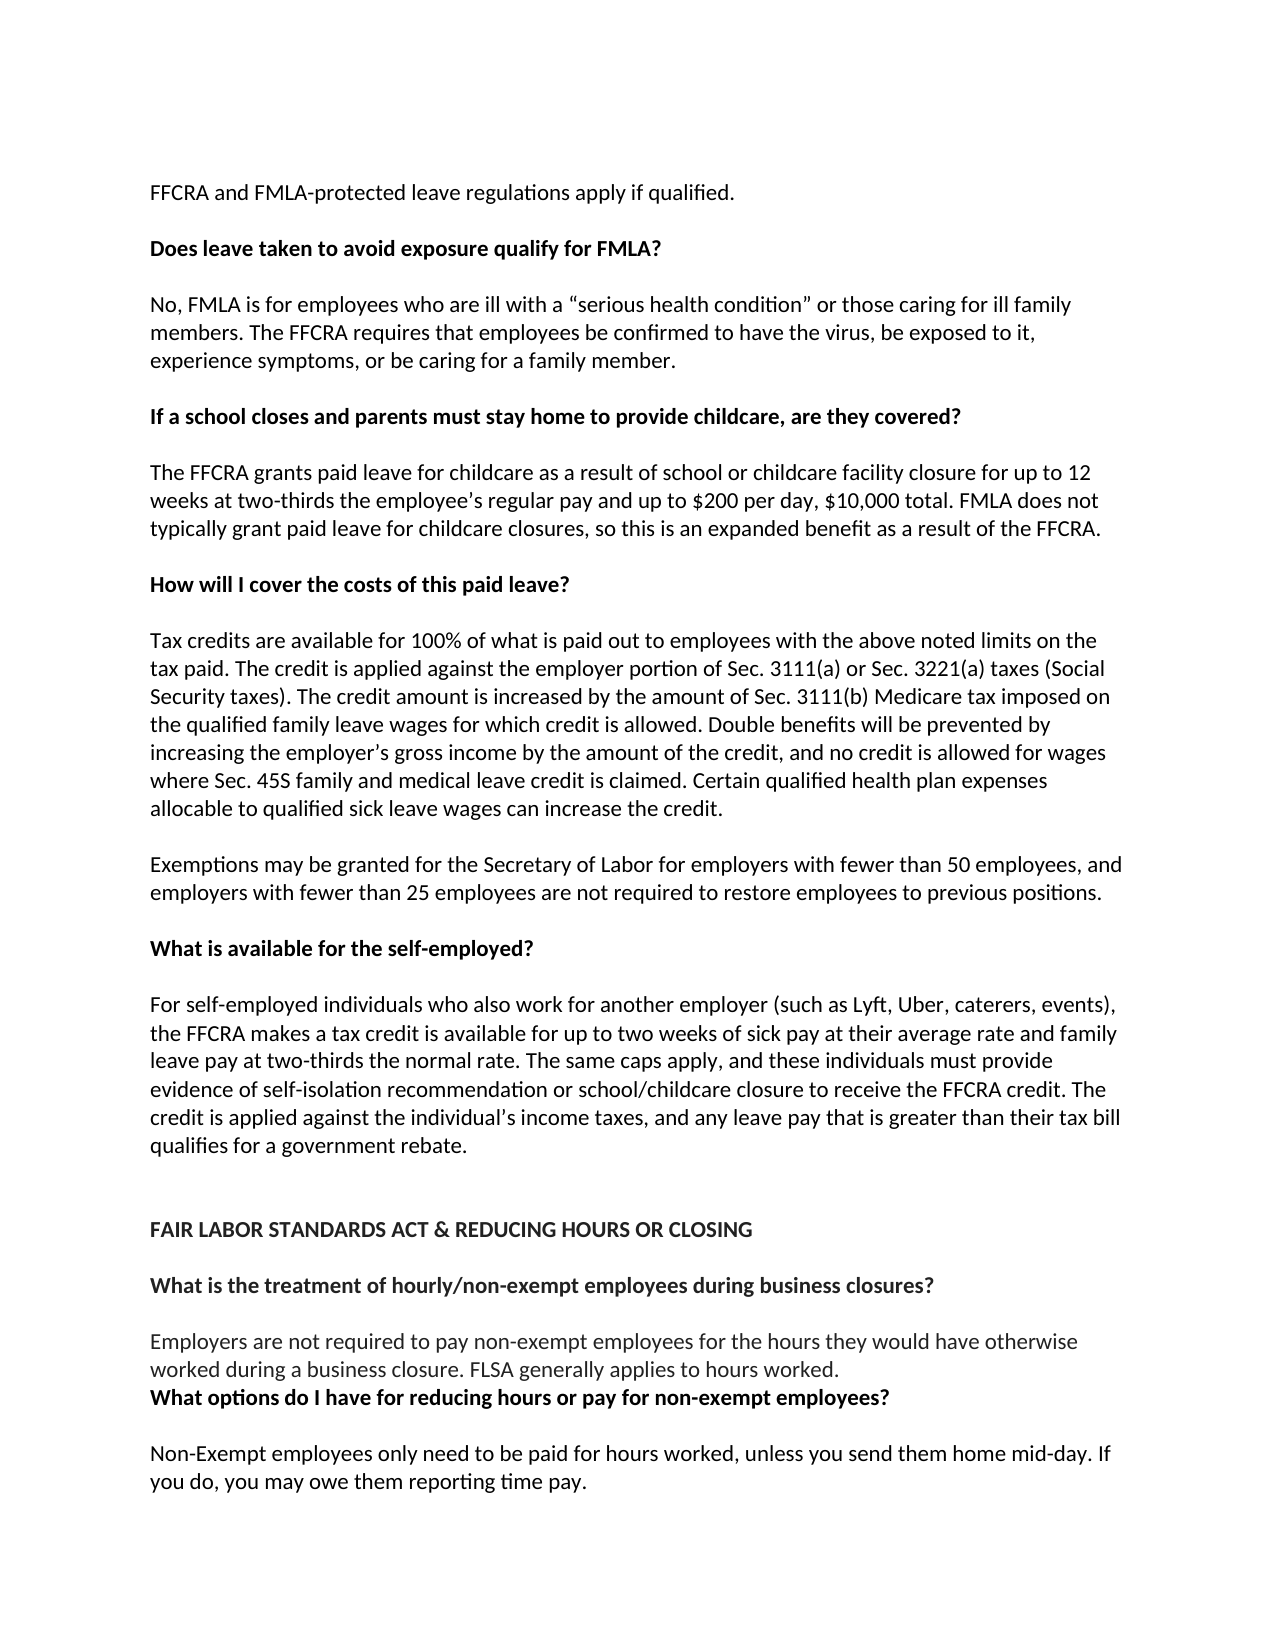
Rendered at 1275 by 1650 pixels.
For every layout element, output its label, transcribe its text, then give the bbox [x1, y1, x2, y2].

text What options do I have for reducing hours or pay for non-exempt employees? [150, 1383, 1125, 1411]
text Exemptions may be granted for the Secretary of Labor for employers with fewer than 50 employees, and employers with fewer than 25 employees are not required to restore employees to previous positions. [150, 851, 1125, 907]
text For self-employed individuals who also work for another employer (such as Lyft, Uber, caterers, events), the FFCRA makes a tax credit is available for up to two weeks of sick pay at their average rate and family leave pay at two-thirds the normal rate. The same caps apply, and these individuals must provide evidence of self-isolation recommendation or school/childcare closure to receive the FFCRA credit. The credit is applied against the individual’s income taxes, and any leave pay that is greater than their tax bill qualifies for a government rebate. [150, 991, 1125, 1159]
text Employers are not required to pay non-exempt employees for the hours they would have otherwise worked during a business closure. FLSA generally applies to hours worked. [150, 1327, 1125, 1383]
text Non-Exempt employees only need to be paid for hours worked, unless you send them home mid-day. If you do, you may owe them reporting time pay. [150, 1439, 1125, 1495]
text How will I cover the costs of this paid leave? [150, 570, 1125, 598]
text FFCRA and FMLA-protected leave regulations apply if qualified. [150, 178, 1125, 206]
text If a school closes and parents must stay home to provide childcare, are they covered? [150, 402, 1125, 430]
text Tax credits are available for 100% of what is paid out to employees with the above noted limits on the tax paid. The credit is applied against the employer portion of Sec. 3111(a) or Sec. 3221(a) taxes (Social Security taxes). The credit amount is increased by the amount of Sec. 3111(b) Medicare tax imposed on the qualified family leave wages for which credit is allowed. Double benefits will be prevented by increasing the employer’s gross income by the amount of the credit, and no credit is allowed for wages where Sec. 45S family and medical leave credit is claimed. Certain qualified health plan expenses allocable to qualified sick leave wages can increase the credit. [150, 626, 1125, 822]
text FAIR LABOR STANDARDS ACT & REDUCING HOURS OR CLOSING [150, 1215, 1125, 1243]
text What is available for the self-employed? [150, 934, 1125, 963]
text Does leave taken to avoid exposure qualify for FMLA? [150, 234, 1125, 262]
text What is the treatment of hourly/non-exempt employees during business closures? [150, 1271, 1125, 1299]
text The FFCRA grants paid leave for childcare as a result of school or childcare facility closure for up to 12 weeks at two-thirds the employee’s regular pay and up to $200 per day, $10,000 total. FMLA does not typically grant paid leave for childcare closures, so this is an expanded benefit as a result of the FFCRA. [150, 458, 1125, 542]
text No, FMLA is for employees who are ill with a “serious health condition” or those caring for ill family members. The FFCRA requires that employees be confirmed to have the virus, be exposed to it, experience symptoms, or be caring for a family member. [150, 290, 1125, 374]
